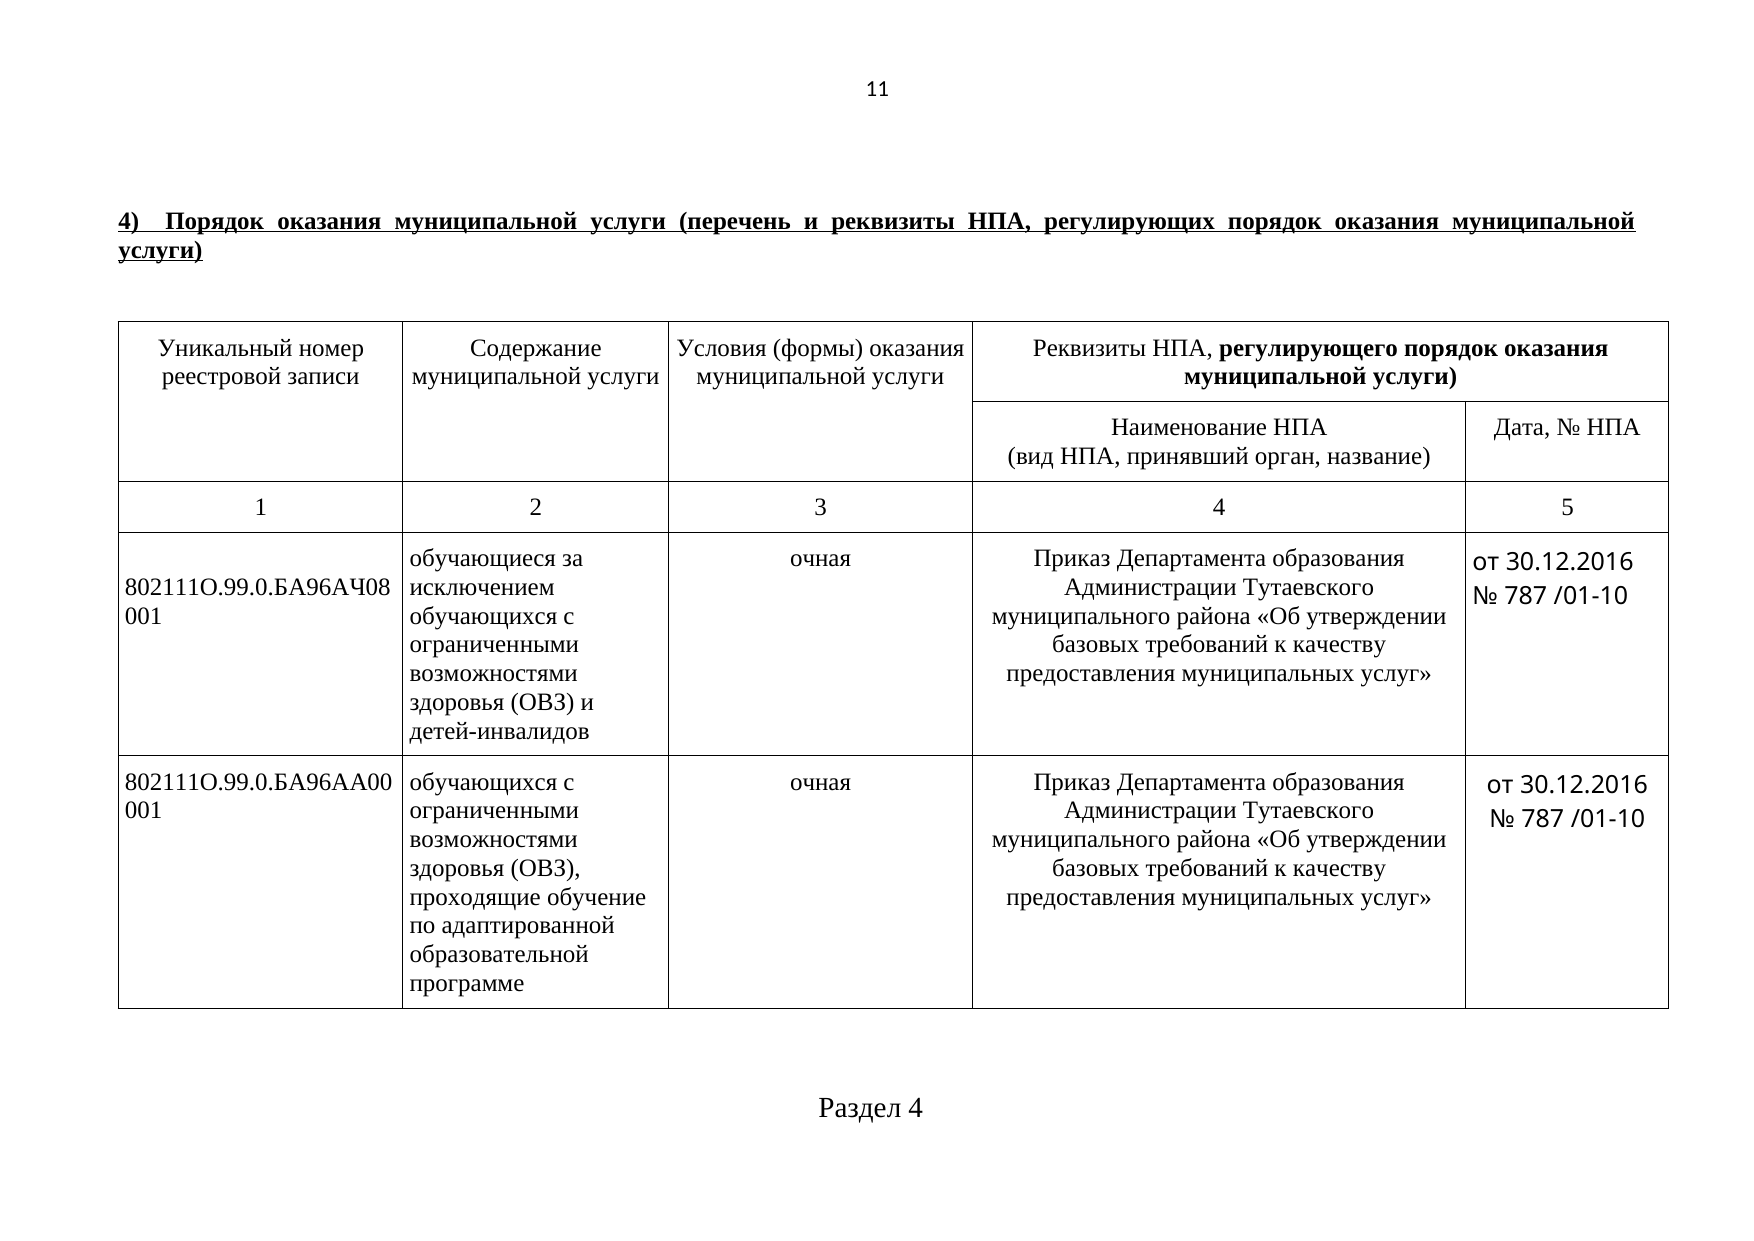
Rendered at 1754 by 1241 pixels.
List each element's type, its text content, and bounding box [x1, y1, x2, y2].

text 4) Порядок оказания муниципальной услуги (перечень и реквизиты НПА, регулирующих порядок оказания муниципальной услуги) [118, 206, 1636, 231]
table_cell обучающихся с ограниченными возможностями здоровья (ОВЗ), проходящие обучение по адаптированной образовательной программе [403, 756, 668, 1007]
table_cell 2 [403, 482, 668, 532]
table_cell 3 [669, 482, 972, 532]
table_cell 4 [973, 482, 1465, 532]
table_cell Наименование НПА (вид НПА, принявший орган, название) [973, 402, 1465, 481]
table_cell 802111О.99.0.БА96АЧ08001 [119, 533, 402, 755]
table_header Реквизиты НПА, регулирующего порядок оказания муниципальной услуги) [973, 322, 1668, 401]
table_cell Приказ Департамента образования Администрации Тутаевского муниципального района «Об утверждении базовых требований к качеству предоставления муниципальных услуг» [973, 533, 1465, 755]
table_header Уникальный номер реестровой записи [119, 322, 402, 481]
table_cell 802111О.99.0.БА96АА00001 [119, 756, 402, 1007]
table_cell очная [669, 756, 972, 1007]
table_cell обучающиеся за исключением обучающихся с ограниченными возможностями здоровья (ОВЗ) и детей-инвалидов [403, 533, 668, 755]
table_header Содержание муниципальной услуги [403, 322, 668, 481]
table_cell 1 [119, 482, 402, 532]
table_cell 5 [1466, 482, 1668, 532]
table_cell от 30.12.2016 № 787 /01-10 [1466, 756, 1668, 1007]
table_cell очная [669, 533, 972, 755]
text Раздел 4 [118, 1090, 1636, 1123]
table_cell Дата, № НПА [1466, 402, 1668, 481]
table_cell Приказ Департамента образования Администрации Тутаевского муниципального района «Об утверждении базовых требований к качеству предоставления муниципальных услуг» [973, 756, 1465, 1007]
text 4) Порядок оказания муниципальной услуги (перечень и реквизиты НПА, регулирующих порядок оказания муниципальной услуги) [118, 232, 1636, 263]
table_cell от 30.12.2016 № 787 /01-10 [1466, 533, 1668, 755]
table_header Условия (формы) оказания муниципальной услуги [669, 322, 972, 481]
